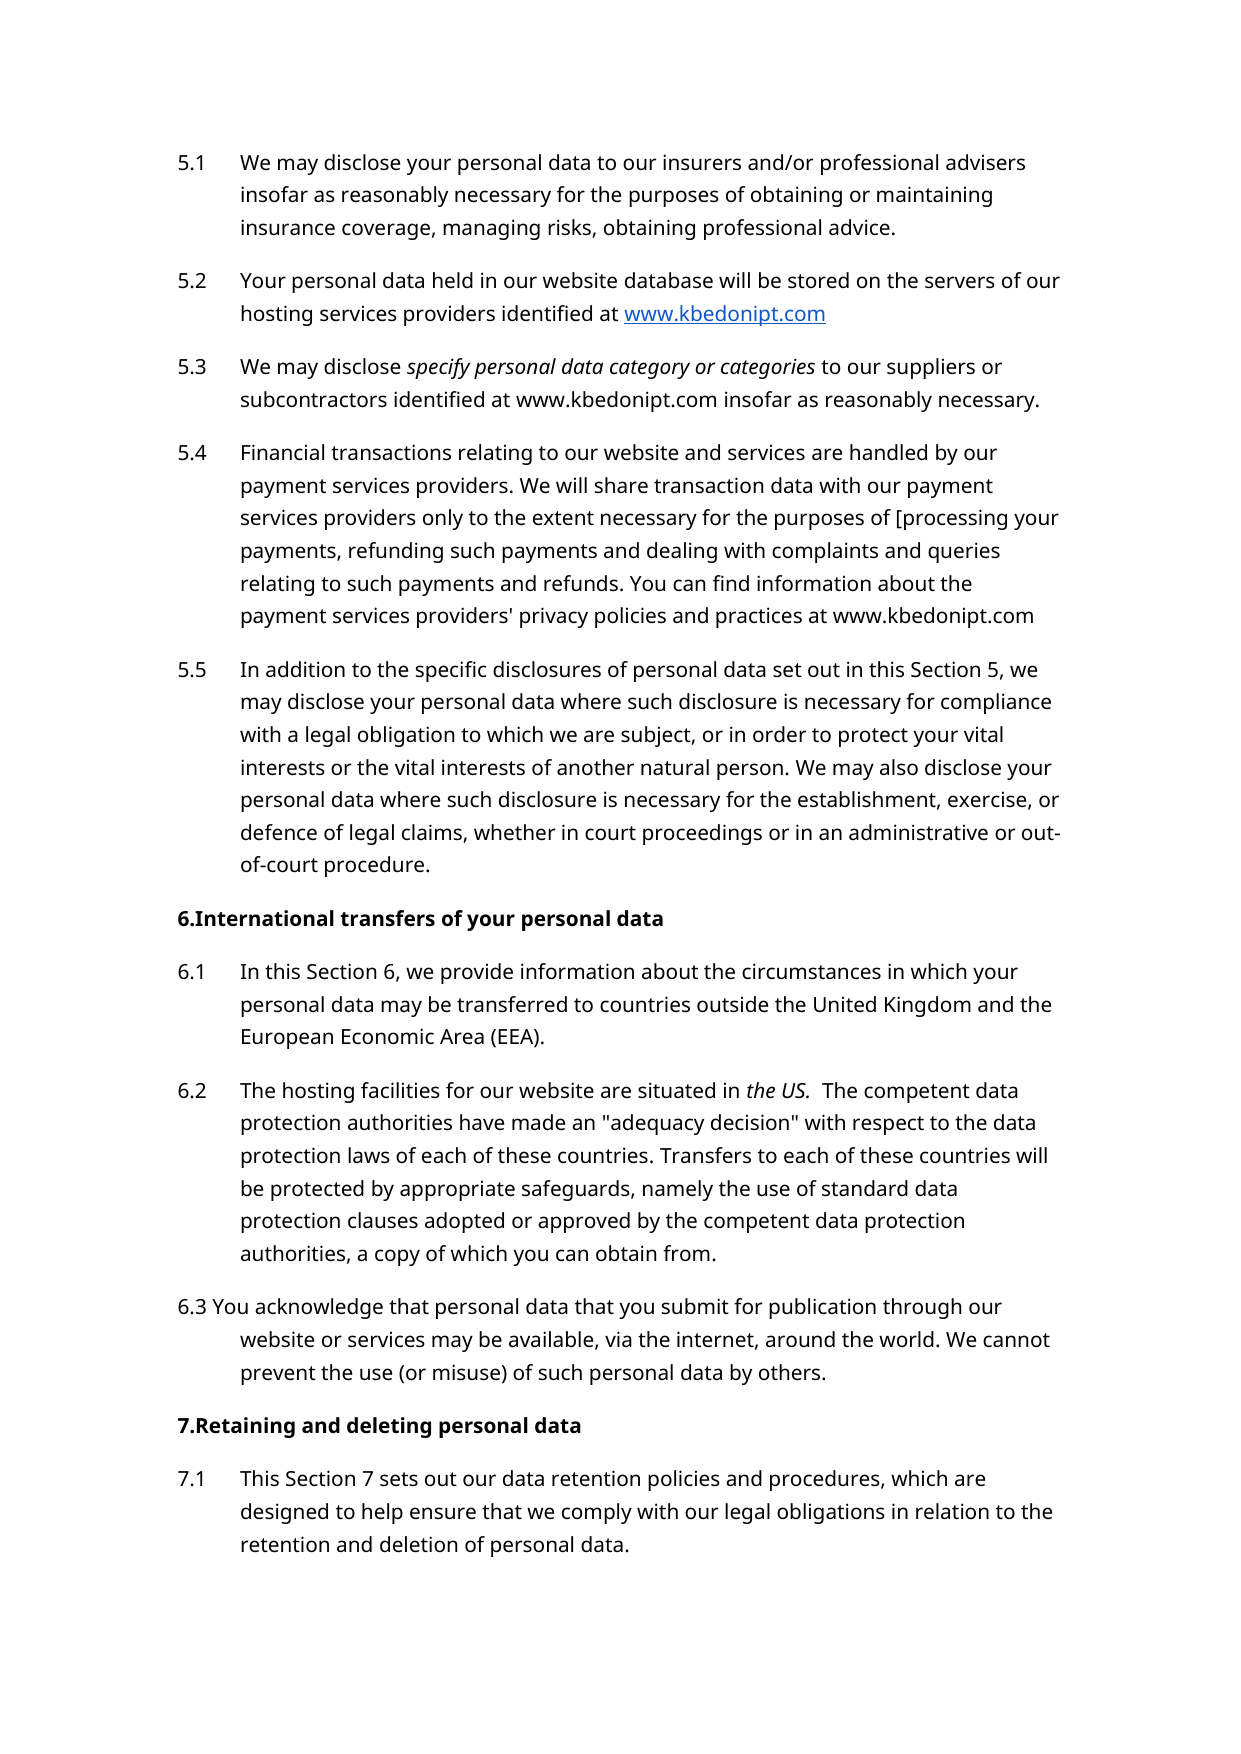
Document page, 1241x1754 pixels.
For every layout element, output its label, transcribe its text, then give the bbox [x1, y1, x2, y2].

text 7.1 This Section 7 sets out our data retention policies and procedures, which are designed to help ensure that we comply with our legal obligations in relation to the retention and deletion of personal data. [177, 1464, 1063, 1558]
text 5.4 Financial transactions relating to our website and services are handled by our payment services providers. We will share transaction data with our payment services providers only to the extent necessary for the purposes of [processing your payments, refunding such payments and dealing with complaints and queries relating to such payments and refunds. You can find information about the payment services providers' privacy policies and practices at www.kbedonipt.com [177, 438, 1063, 630]
text 5.2 Your personal data held in our website database will be stored on the servers of our hosting services providers identified at www.kbedonipt.com [177, 266, 1063, 327]
text 5.5 In addition to the specific disclosures of personal data set out in this Section 5, we may disclose your personal data where such disclosure is necessary for compliance with a legal obligation to which we are subject, or in order to protect your vital interests or the vital interests of another natural person. We may also disclose your personal data where such disclosure is necessary for the establishment, exercise, or defence of legal claims, whether in court proceedings or in an administrative or out-of-court procedure. [177, 655, 1063, 879]
text 5.1 We may disclose your personal data to our insurers and/or professional advisers insofar as reasonably necessary for the purposes of obtaining or maintaining insurance coverage, managing risks, obtaining professional advice. [177, 148, 1063, 241]
text 6.International transfers of your personal data [177, 904, 1063, 932]
text 6.2 The hosting facilities for our website are situated in the US. The competent data protection authorities have made an "adequacy decision" with respect to the data protection laws of each of these countries. Transfers to each of these countries will be protected by appropriate safeguards, namely the use of standard data protection clauses adopted or approved by the competent data protection authorities, a copy of which you can obtain from. [177, 1076, 1063, 1267]
text 6.3 You acknowledge that personal data that you submit for publication through our website or services may be available, via the internet, around the world. We cannot prevent the use (or misuse) of such personal data by others. [177, 1292, 1063, 1386]
text 5.3 We may disclose specify personal data category or categories to our suppliers or subcontractors identified at www.kbedonipt.com insofar as reasonably necessary. [177, 352, 1063, 413]
text 7.Retaining and deleting personal data [177, 1411, 1063, 1439]
text 6.1 In this Section 6, we provide information about the circumstances in which your personal data may be transferred to countries outside the United Kingdom and the European Economic Area (EEA). [177, 957, 1063, 1051]
